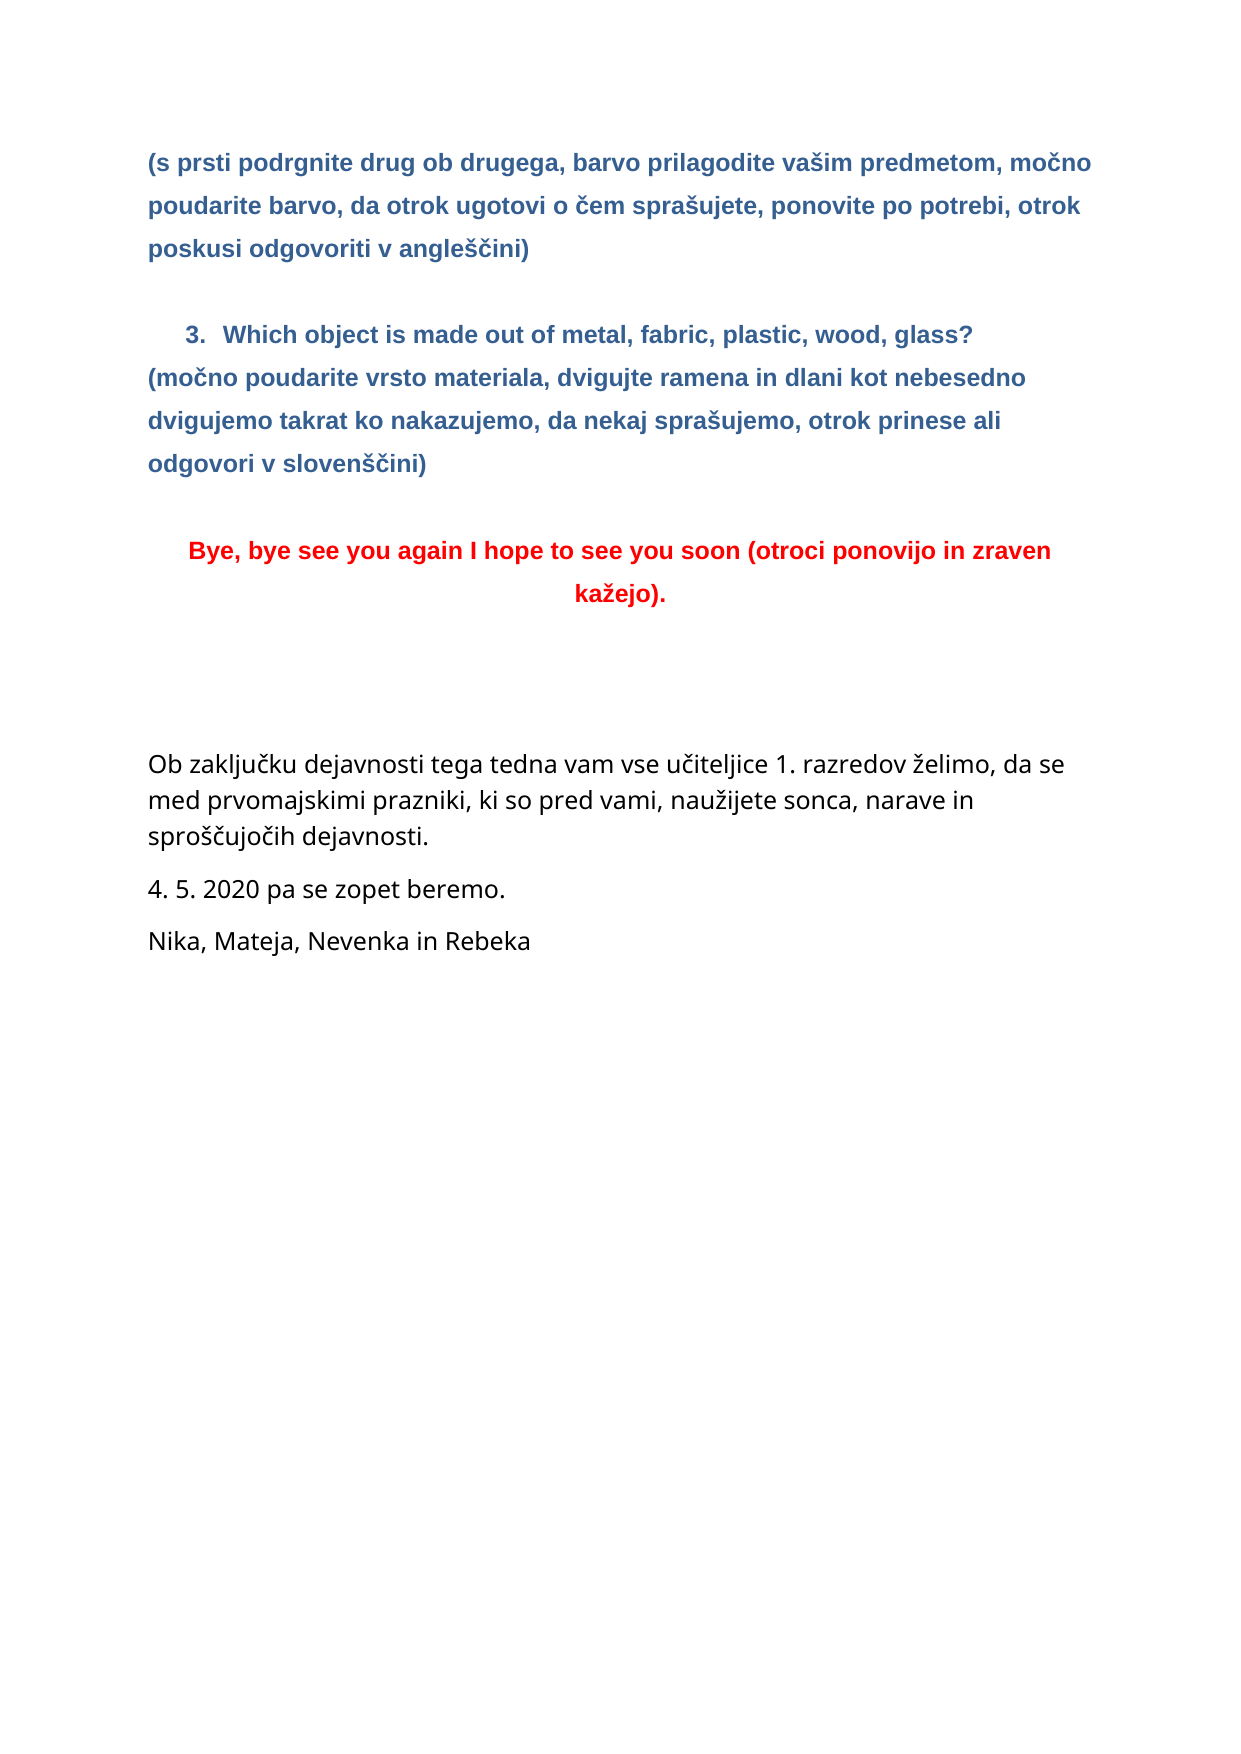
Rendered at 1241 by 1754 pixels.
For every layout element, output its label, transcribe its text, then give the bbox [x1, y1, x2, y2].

text 4. 5. 2020 pa se zopet beremo. [148, 871, 1093, 905]
text (močno poudarite vrsto materiala, dvigujte ramena in dlani kot nebesedno dvigujemo takrat ko nakazujemo, da nekaj sprašujemo, otrok prinese ali odgovori v slovenščini) [148, 363, 1093, 478]
text Bye, bye see you again I hope to see you soon (otroci ponovijo in zraven kažejo). [148, 536, 1093, 608]
text Nika, Mateja, Nevenka in Rebeka [148, 924, 1093, 958]
text Ob zaključku dejavnosti tega tedna vam vse učiteljice 1. razredov želimo, da se med prvomajskimi prazniki, ki so pred vami, naužijete sonca, narave in sproščujočih dejavnosti. [148, 747, 1093, 853]
list Which object is made out of metal, fabric, plastic, wood, glass? [185, 320, 1093, 349]
text (s prsti podrgnite drug ob drugega, barvo prilagodite vašim predmetom, močno poudarite barvo, da otrok ugotovi o čem sprašujete, ponovite po potrebi, otrok poskusi odgovoriti v angleščini) [148, 148, 1093, 263]
